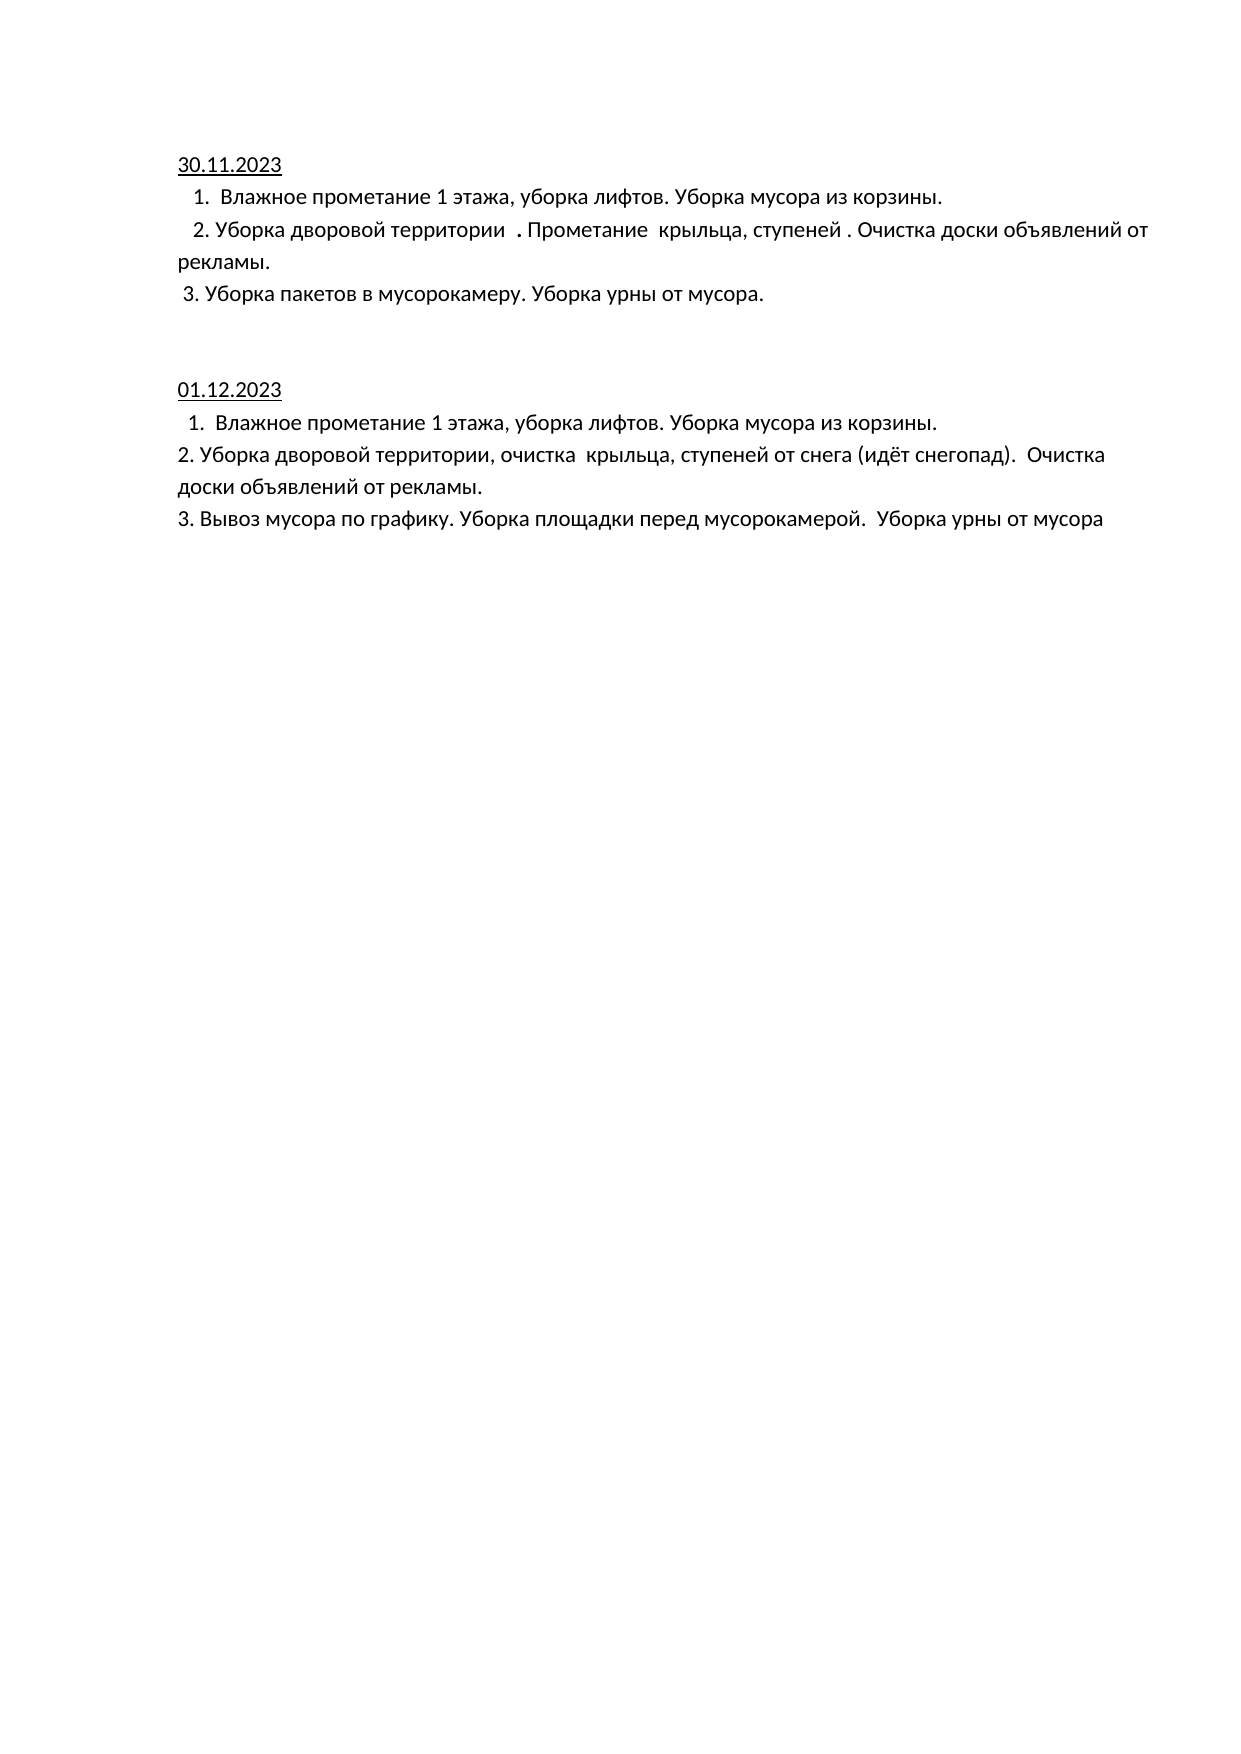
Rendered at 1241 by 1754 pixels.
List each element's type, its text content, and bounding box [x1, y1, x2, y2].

text 1. Влажное прометание 1 этажа, уборка лифтов. Уборка мусора из корзины. [177, 408, 1152, 436]
text 3. Уборка пакетов в мусорокамеру. Уборка урны от мусора. [177, 279, 1152, 307]
text 30.11.2023 [177, 150, 1152, 178]
text 01.12.2023 [177, 376, 1152, 404]
text 2. Уборка дворовой территории . Прометание крыльца, ступеней . Очистка доски объявлений от рекламы. [177, 215, 1152, 275]
text 1. Влажное прометание 1 этажа, уборка лифтов. Уборка мусора из корзины. [177, 182, 1152, 211]
text 3. Вывоз мусора по графику. Уборка площадки перед мусорокамерой. Уборка урны от мусора [177, 504, 1152, 532]
text 2. Уборка дворовой территории, очистка крыльца, ступеней от снега (идёт снегопад). Очистка доски объявлений от рекламы. [177, 440, 1152, 500]
